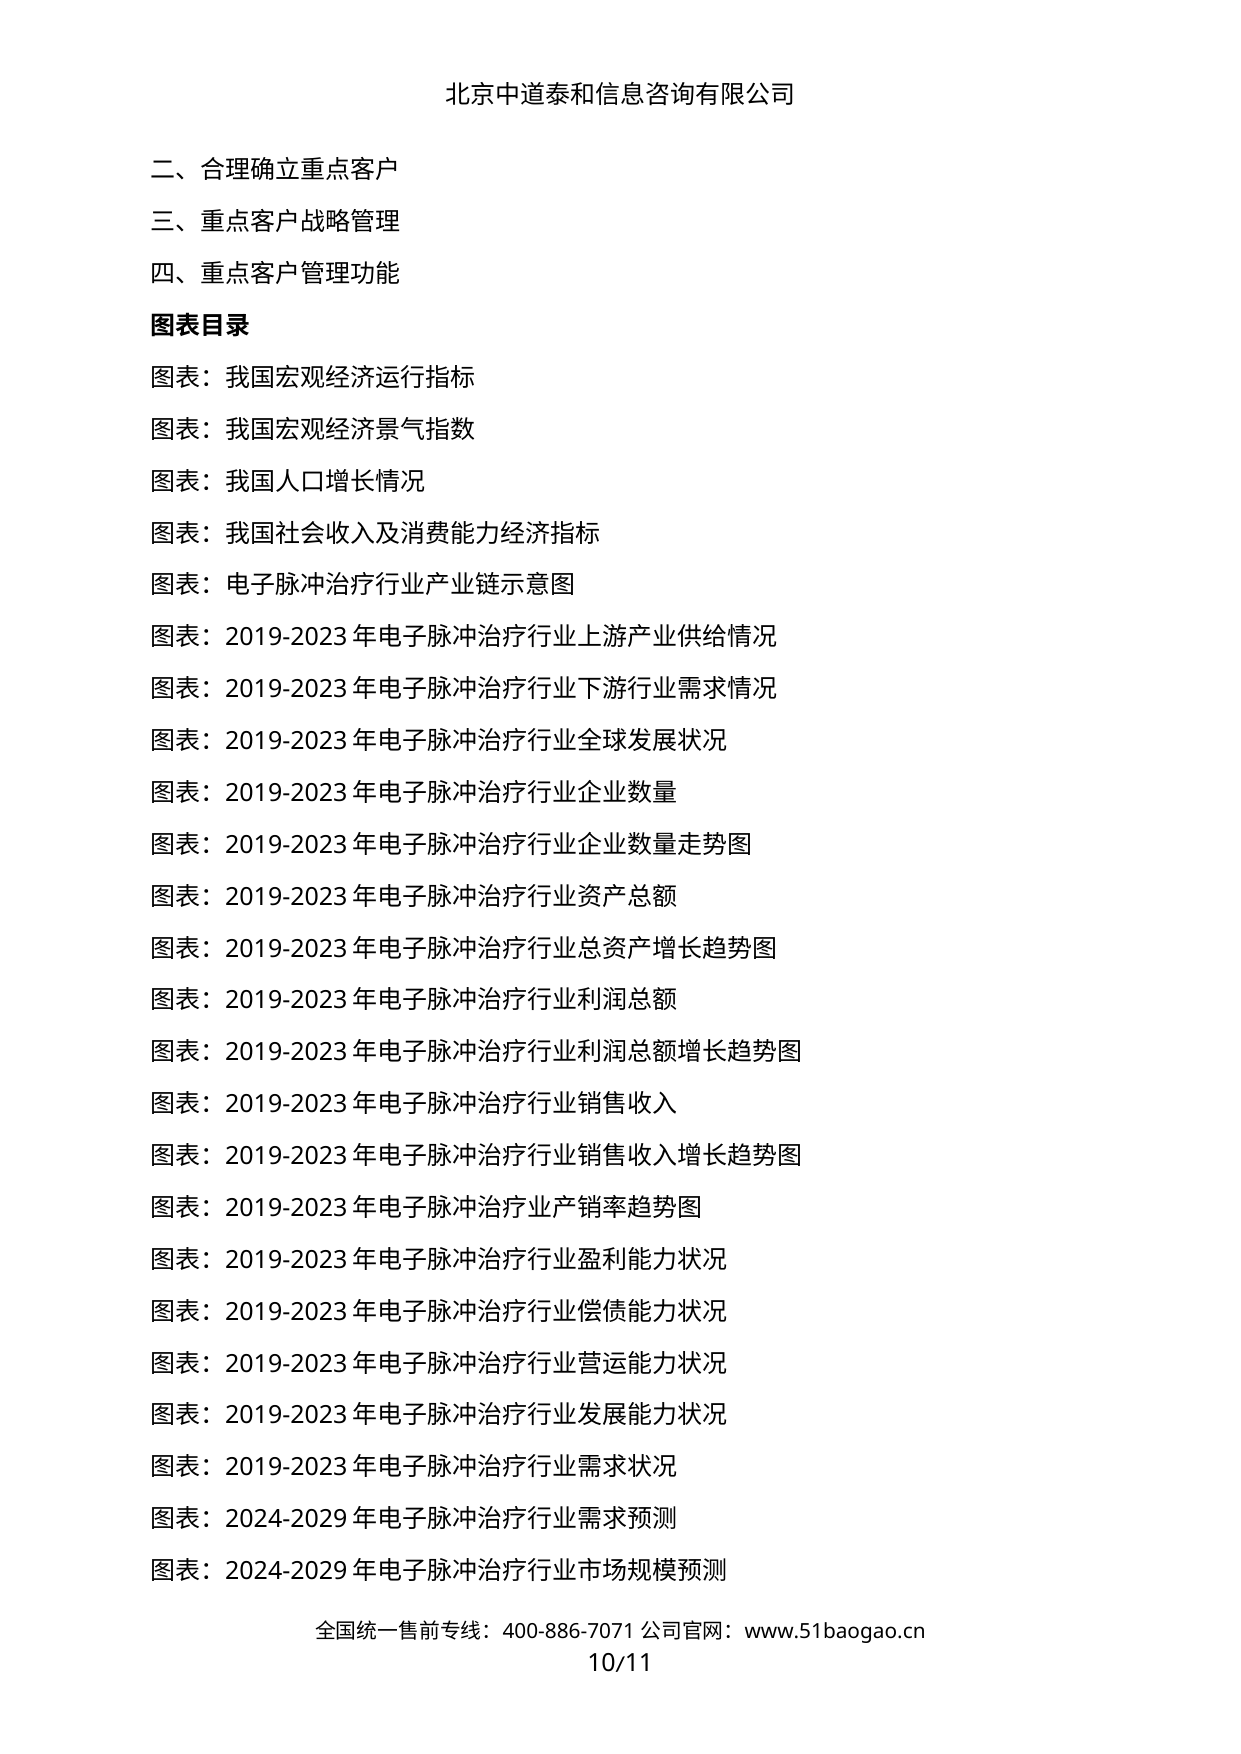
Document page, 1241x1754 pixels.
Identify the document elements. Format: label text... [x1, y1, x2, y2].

text 图表：2019-2023年电子脉冲治疗行业企业数量 [150, 772, 1090, 809]
text 图表：2024-2029年电子脉冲治疗行业市场规模预测 [150, 1551, 1090, 1587]
text 图表：2019-2023年电子脉冲治疗业产销率趋势图 [150, 1187, 1090, 1224]
text 图表：2019-2023年电子脉冲治疗行业总资产增长趋势图 [150, 928, 1090, 964]
text 图表：2019-2023年电子脉冲治疗行业营运能力状况 [150, 1343, 1090, 1379]
text 二、合理确立重点客户 [150, 150, 1090, 186]
text 图表：2019-2023年电子脉冲治疗行业销售收入增长趋势图 [150, 1136, 1090, 1172]
text 图表：电子脉冲治疗行业产业链示意图 [150, 565, 1090, 601]
text 图表：2019-2023年电子脉冲治疗行业偿债能力状况 [150, 1291, 1090, 1327]
text 图表：2024-2029年电子脉冲治疗行业需求预测 [150, 1499, 1090, 1535]
text 图表：2019-2023年电子脉冲治疗行业利润总额增长趋势图 [150, 1032, 1090, 1068]
text 图表：2019-2023年电子脉冲治疗行业盈利能力状况 [150, 1239, 1090, 1276]
text 图表：我国人口增长情况 [150, 461, 1090, 497]
text 图表：2019-2023年电子脉冲治疗行业销售收入 [150, 1084, 1090, 1120]
text 图表：2019-2023年电子脉冲治疗行业资产总额 [150, 876, 1090, 912]
text 图表：2019-2023年电子脉冲治疗行业发展能力状况 [150, 1395, 1090, 1431]
text 图表目录 [150, 306, 1090, 342]
text 图表：我国社会收入及消费能力经济指标 [150, 513, 1090, 549]
text 图表：2019-2023年电子脉冲治疗行业需求状况 [150, 1447, 1090, 1483]
text 图表：2019-2023年电子脉冲治疗行业利润总额 [150, 980, 1090, 1016]
text 图表：2019-2023年电子脉冲治疗行业上游产业供给情况 [150, 617, 1090, 653]
text 图表：我国宏观经济运行指标 [150, 357, 1090, 394]
text 图表：2019-2023年电子脉冲治疗行业全球发展状况 [150, 721, 1090, 757]
text 图表：2019-2023年电子脉冲治疗行业下游行业需求情况 [150, 669, 1090, 705]
text 图表：2019-2023年电子脉冲治疗行业企业数量走势图 [150, 824, 1090, 861]
text 三、重点客户战略管理 [150, 202, 1090, 238]
text 四、重点客户管理功能 [150, 254, 1090, 290]
text 图表：我国宏观经济景气指数 [150, 409, 1090, 446]
